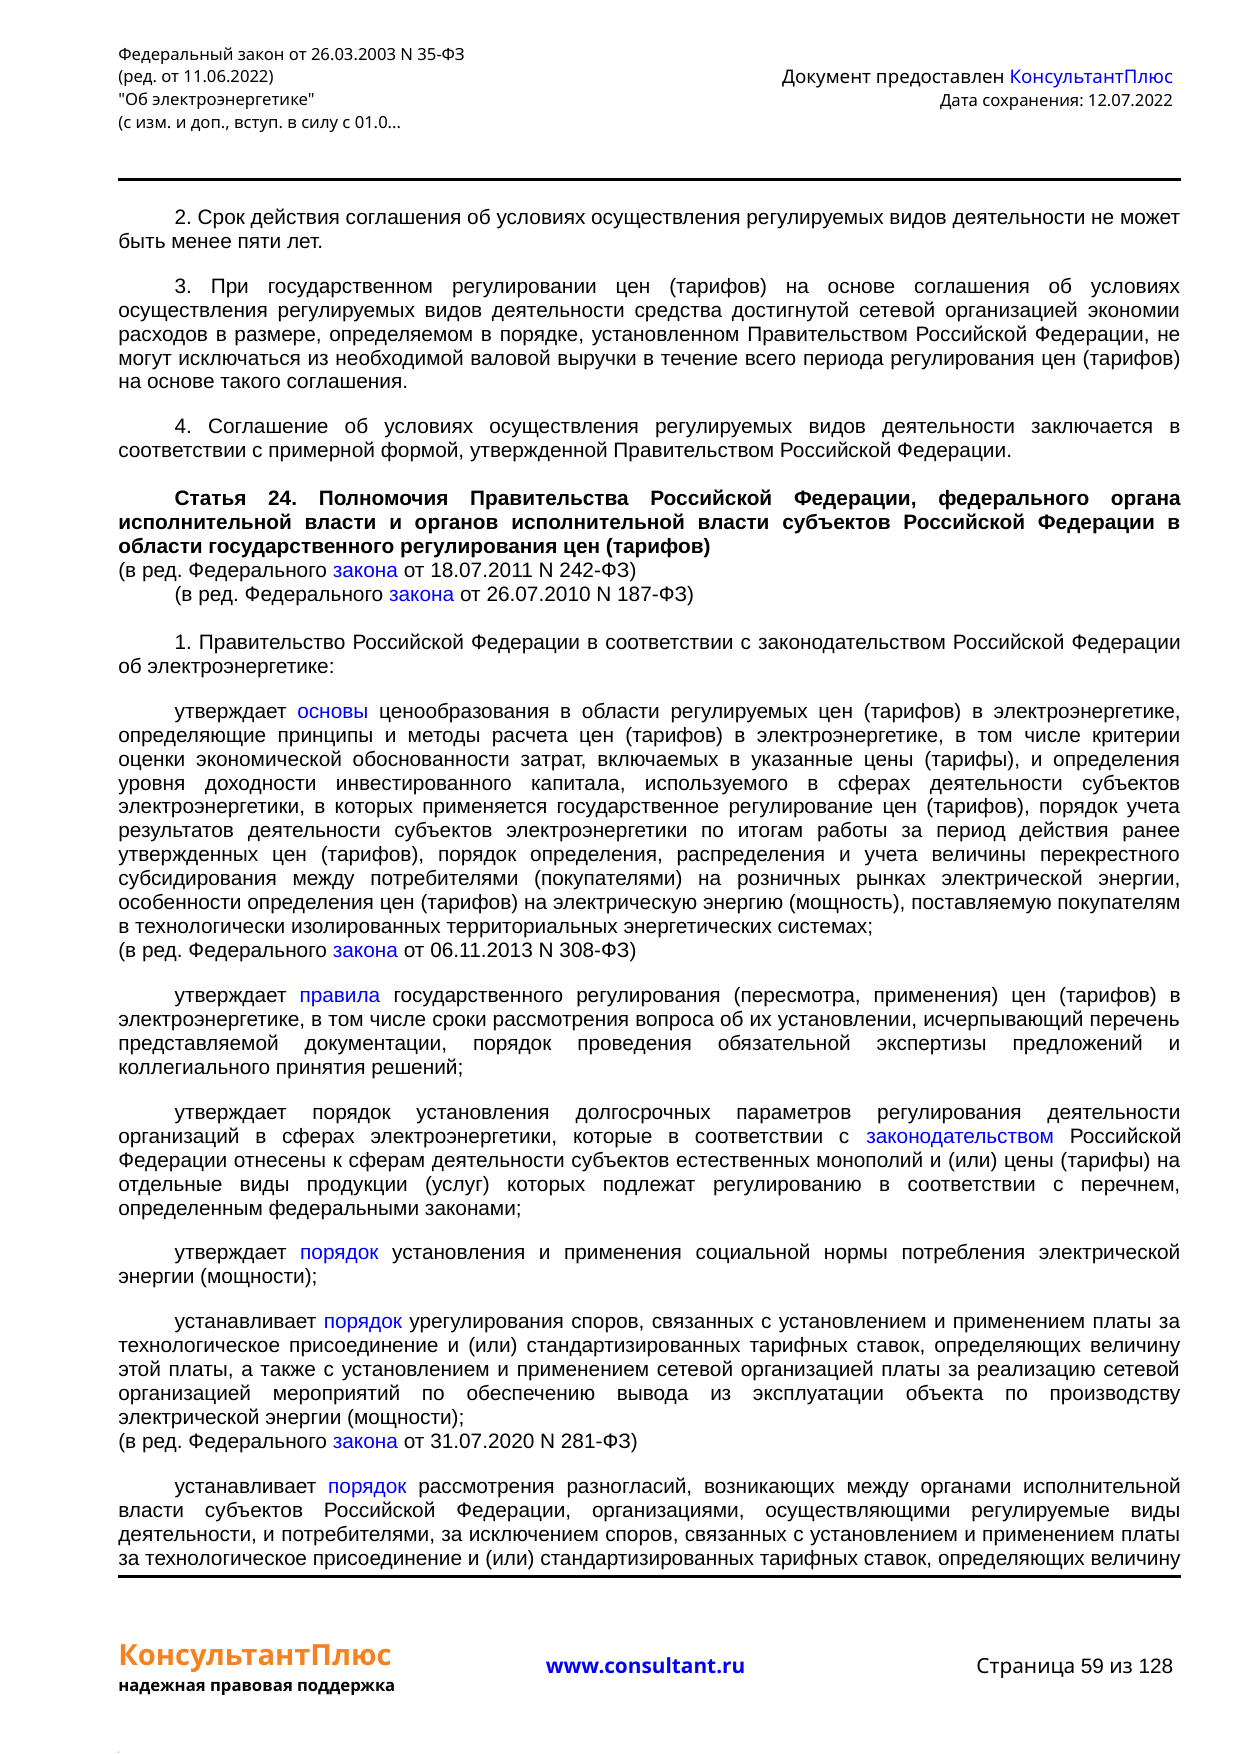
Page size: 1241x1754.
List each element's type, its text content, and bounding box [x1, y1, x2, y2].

title Статья 24. Полномочия Правительства Российской Федерации, федерального органа исполнительной власти и органов исполнительной власти субъектов Российской Федерации в области государственного регулирования цен (тарифов) [118, 486, 1181, 558]
text (в ред. Федерального закона от 06.11.2013 N 308-ФЗ) [118, 938, 1181, 962]
text 3. При государственном регулировании цен (тарифов) на основе соглашения об условиях осуществления регулируемых видов деятельности средства достигнутой сетевой организацией экономии расходов в размере, определяемом в порядке, установленном Правительством Российской Федерации, не могут исключаться из необходимой валовой выручки в течение всего периода регулирования цен (тарифов) на основе такого соглашения. [118, 273, 1181, 393]
text утверждает порядок установления и применения социальной нормы потребления электрической энергии (мощности); [118, 1240, 1181, 1288]
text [118, 1473, 1181, 1569]
text 1. Правительство Российской Федерации в соответствии с законодательством Российской Федерации об электроэнергетике: [118, 630, 1181, 678]
text устанавливает порядок урегулирования споров, связанных с установлением и применением платы за технологическое присоединение и (или) стандартизированных тарифных ставок, определяющих величину этой платы, а также с установлением и применением сетевой организацией платы за реализацию сетевой организацией мероприятий по обеспечению вывода из эксплуатации объекта по производству электрической энергии (мощности); [118, 1309, 1181, 1429]
text (в ред. Федерального закона от 26.07.2010 N 187-ФЗ) [118, 582, 1181, 606]
text (в ред. Федерального закона от 31.07.2020 N 281-ФЗ) [118, 1429, 1181, 1453]
text 4. Соглашение об условиях осуществления регулируемых видов деятельности заключается в соответствии с примерной формой, утвержденной Правительством Российской Федерации. [118, 414, 1181, 462]
text утверждает порядок установления долгосрочных параметров регулирования деятельности организаций в сферах электроэнергетики, которые в соответствии с законодательством Российской Федерации отнесены к сферам деятельности субъектов естественных монополий и (или) цены (тарифы) на отдельные виды продукции (услуг) которых подлежат регулированию в соответствии с перечнем, определенным федеральными законами; [118, 1099, 1181, 1219]
text утверждает правила государственного регулирования (пересмотра, применения) цен (тарифов) в электроэнергетике, в том числе сроки рассмотрения вопроса об их установлении, исчерпывающий перечень представляемой документации, порядок проведения обязательной экспертизы предложений и коллегиального принятия решений; [118, 983, 1181, 1079]
text (в ред. Федерального закона от 18.07.2011 N 242-ФЗ) [118, 558, 1181, 582]
text 2. Срок действия соглашения об условиях осуществления регулируемых видов деятельности не может быть менее пяти лет. [118, 205, 1181, 253]
text утверждает основы ценообразования в области регулируемых цен (тарифов) в электроэнергетике, определяющие принципы и методы расчета цен (тарифов) в электроэнергетике, в том числе критерии оценки экономической обоснованности затрат, включаемых в указанные цены (тарифы), и определения уровня доходности инвестированного капитала, используемого в сферах деятельности субъектов электроэнергетики, в которых применяется государственное регулирование цен (тарифов), порядок учета результатов деятельности субъектов электроэнергетики по итогам работы за период действия ранее утвержденных цен (тарифов), порядок определения, распределения и учета величины перекрестного субсидирования между потребителями (покупателями) на розничных рынках электрической энергии, особенности определения цен (тарифов) на электрическую энергию (мощность), поставляемую покупателям в технологически изолированных территориальных энергетических системах; [118, 698, 1181, 938]
